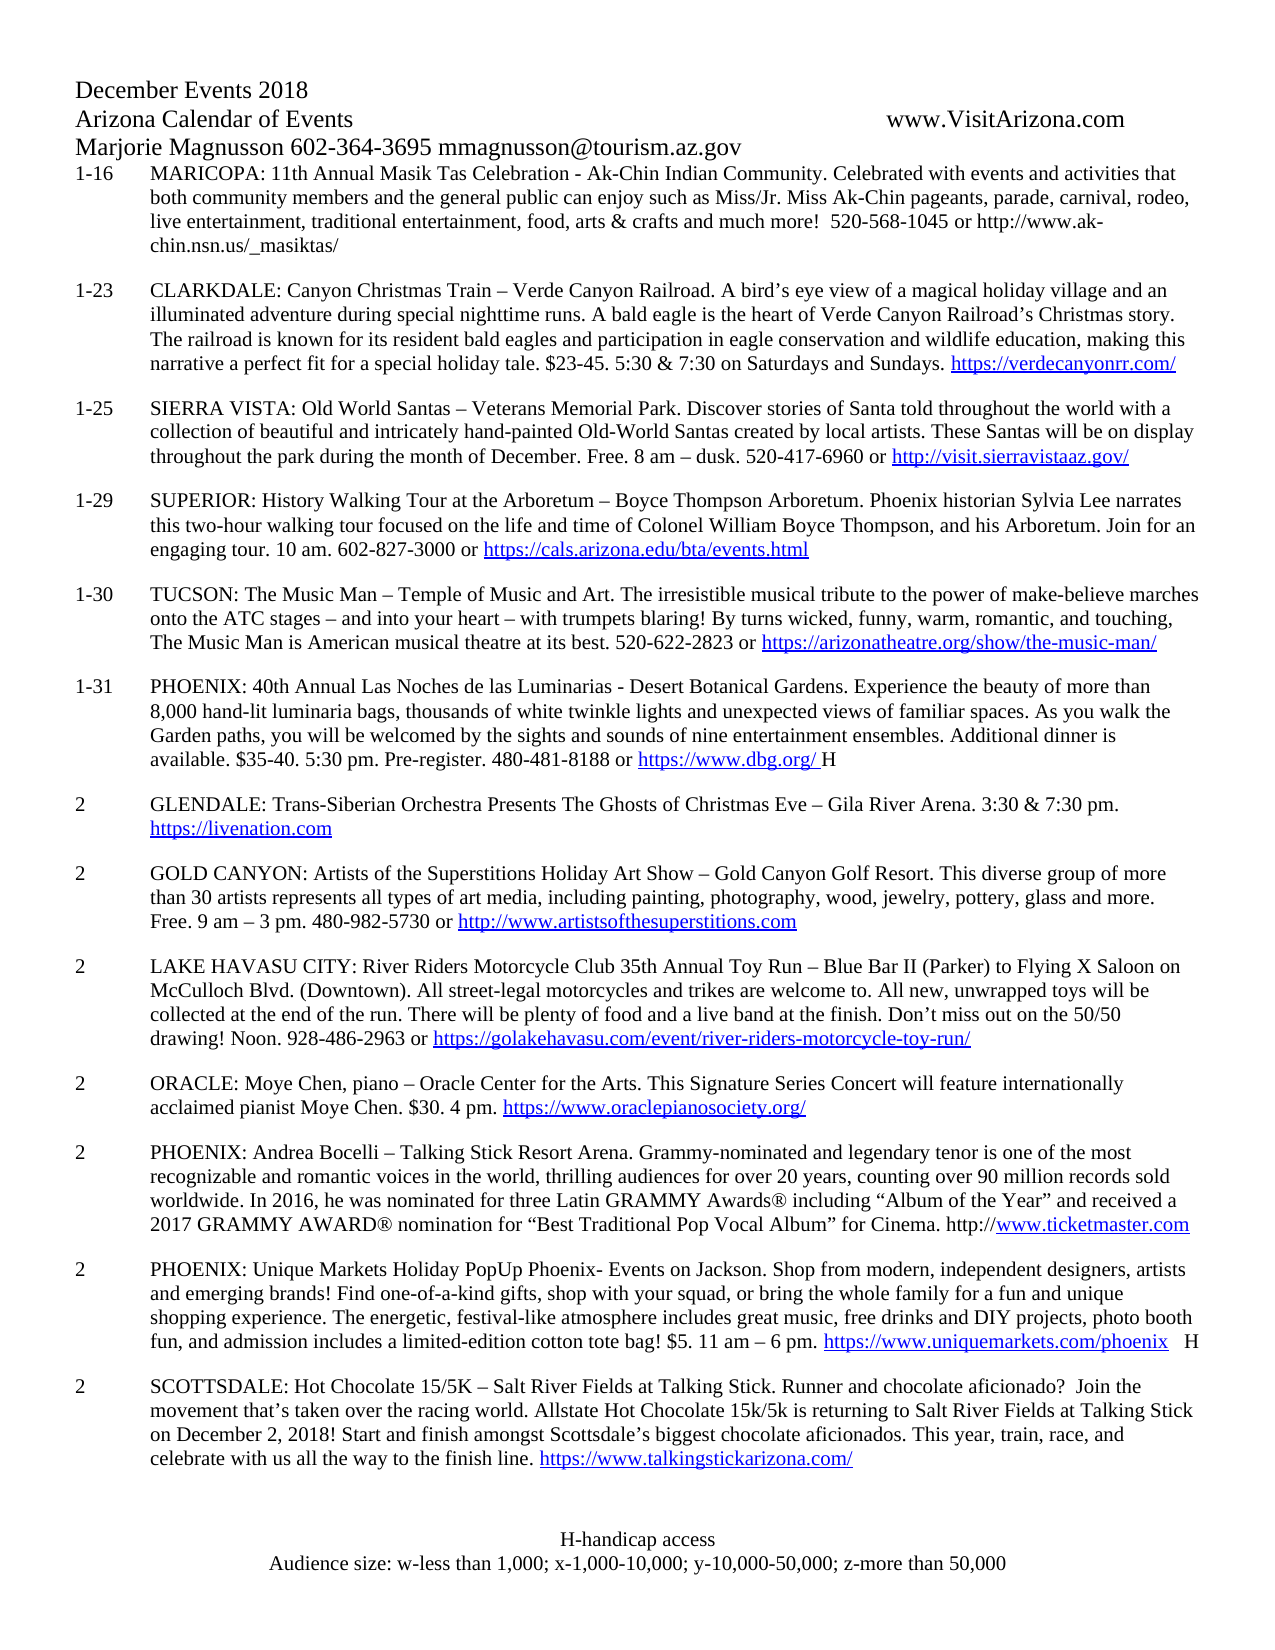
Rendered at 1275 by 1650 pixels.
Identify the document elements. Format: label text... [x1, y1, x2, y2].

text 2 PHOENIX: Unique Markets Holiday PopUp Phoenix- Events on Jackson. Shop from modern, independent designers, artists and emerging brands! Find one-of-a-kind gifts, shop with your squad, or bring the whole family for a fun and unique shopping experience. The energetic, festival-like atmosphere includes great music, free drinks and DIY projects, photo booth fun, and admission includes a limited-edition cotton tote bag! $5. 11 am – 6 pm. https://www.uniquemarkets.com/phoenix H [75, 1257, 1200, 1353]
text 2 GOLD CANYON: Artists of the Superstitions Holiday Art Show – Gold Canyon Golf Resort. This diverse group of more than 30 artists represents all types of art media, including painting, photography, wood, jewelry, pottery, glass and more. Free. 9 am – 3 pm. 480-982-5730 or http://www.artistsofthesuperstitions.com [75, 861, 1200, 933]
text 1-25 SIERRA VISTA: Old World Santas – Veterans Memorial Park. Discover stories of Santa told throughout the world with a collection of beautiful and intricately hand-painted Old-World Santas created by local artists. These Santas will be on display throughout the park during the month of December. Free. 8 am – dusk. 520-417-6960 or http://visit.sierravistaaz.gov/ [75, 395, 1200, 468]
text 1-29 SUPERIOR: History Walking Tour at the Arboretum – Boyce Thompson Arboretum. Phoenix historian Sylvia Lee narrates this two-hour walking tour focused on the life and time of Colonel William Boyce Thompson, and his Arboretum. Join for an engaging tour. 10 am. 602-827-3000 or https://cals.arizona.edu/bta/events.html [75, 488, 1200, 561]
text 1-23 CLARKDALE: Canyon Christmas Train – Verde Canyon Railroad. A bird’s eye view of a magical holiday village and an illuminated adventure during special nighttime runs. A bald eagle is the heart of Verde Canyon Railroad’s Christmas story. The railroad is known for its resident bald eagles and participation in eagle conservation and wildlife education, making this narrative a perfect fit for a special holiday tale. $23-45. 5:30 & 7:30 on Saturdays and Sundays. https://verdecanyonrr.com/ [75, 278, 1200, 374]
text 2 LAKE HAVASU CITY: River Riders Motorcycle Club 35th Annual Toy Run – Blue Bar II (Parker) to Flying X Saloon on McCulloch Blvd. (Downtown). All street-legal motorcycles and trikes are welcome to. All new, unwrapped toys will be collected at the end of the run. There will be plenty of food and a live band at the finish. Don’t miss out on the 50/50 drawing! Noon. 928-486-2963 or https://golakehavasu.com/event/river-riders-motorcycle-toy-run/ [75, 953, 1200, 1050]
text 2 SCOTTSDALE: Hot Chocolate 15/5K – Salt River Fields at Talking Stick. Runner and chocolate aficionado? Join the movement that’s taken over the racing world. Allstate Hot Chocolate 15k/5k is returning to Salt River Fields at Talking Stick on December 2, 2018! Start and finish amongst Scottsdale’s biggest chocolate aficionados. This year, train, race, and celebrate with us all the way to the finish line. https://www.talkingstickarizona.com/ [75, 1374, 1200, 1470]
text 2 ORACLE: Moye Chen, piano – Oracle Center for the Arts. This Signature Series Concert will feature internationally acclaimed pianist Moye Chen. $30. 4 pm. https://www.oraclepianosociety.org/ [75, 1071, 1200, 1119]
text 1-16 MARICOPA: 11th Annual Masik Tas Celebration - Ak-Chin Indian Community. Celebrated with events and activities that both community members and the general public can enjoy such as Miss/Jr. Miss Ak-Chin pageants, parade, carnival, rodeo, live entertainment, traditional entertainment, food, arts & crafts and much more! 520-568-1045 or http://www.ak-chin.nsn.us/_masiktas/ [75, 161, 1200, 257]
text 2 PHOENIX: Andrea Bocelli – Talking Stick Resort Arena. Grammy-nominated and legendary tenor is one of the most recognizable and romantic voices in the world, thrilling audiences for over 20 years, counting over 90 million records sold worldwide. In 2016, he was nominated for three Latin GRAMMY Awards® including “Album of the Year” and received a 2017 GRAMMY AWARD® nomination for “Best Traditional Pop Vocal Album” for Cinema. http://www.ticketmaster.com [75, 1139, 1200, 1236]
text 1-31 PHOENIX: 40th Annual Las Noches de las Luminarias - Desert Botanical Gardens. Experience the beauty of more than 8,000 hand-lit luminaria bags, thousands of white twinkle lights and unexpected views of familiar spaces. As you walk the Garden paths, you will be welcomed by the sights and sounds of nine entertainment ensembles. Additional dinner is available. $35-40. 5:30 pm. Pre-register. 480-481-8188 or https://www.dbg.org/ H [75, 674, 1200, 771]
text 2 GLENDALE: Trans-Siberian Orchestra Presents The Ghosts of Christmas Eve – Gila River Arena. 3:30 & 7:30 pm. https://livenation.com [75, 792, 1200, 840]
text 1-30 TUCSON: The Music Man – Temple of Music and Art. The irresistible musical tribute to the power of make-believe marches onto the ATC stages – and into your heart – with trumpets blaring! By turns wicked, funny, warm, romantic, and touching, The Music Man is American musical theatre at its best. 520-622-2823 or https://arizonatheatre.org/show/the-music-man/ [75, 581, 1200, 654]
